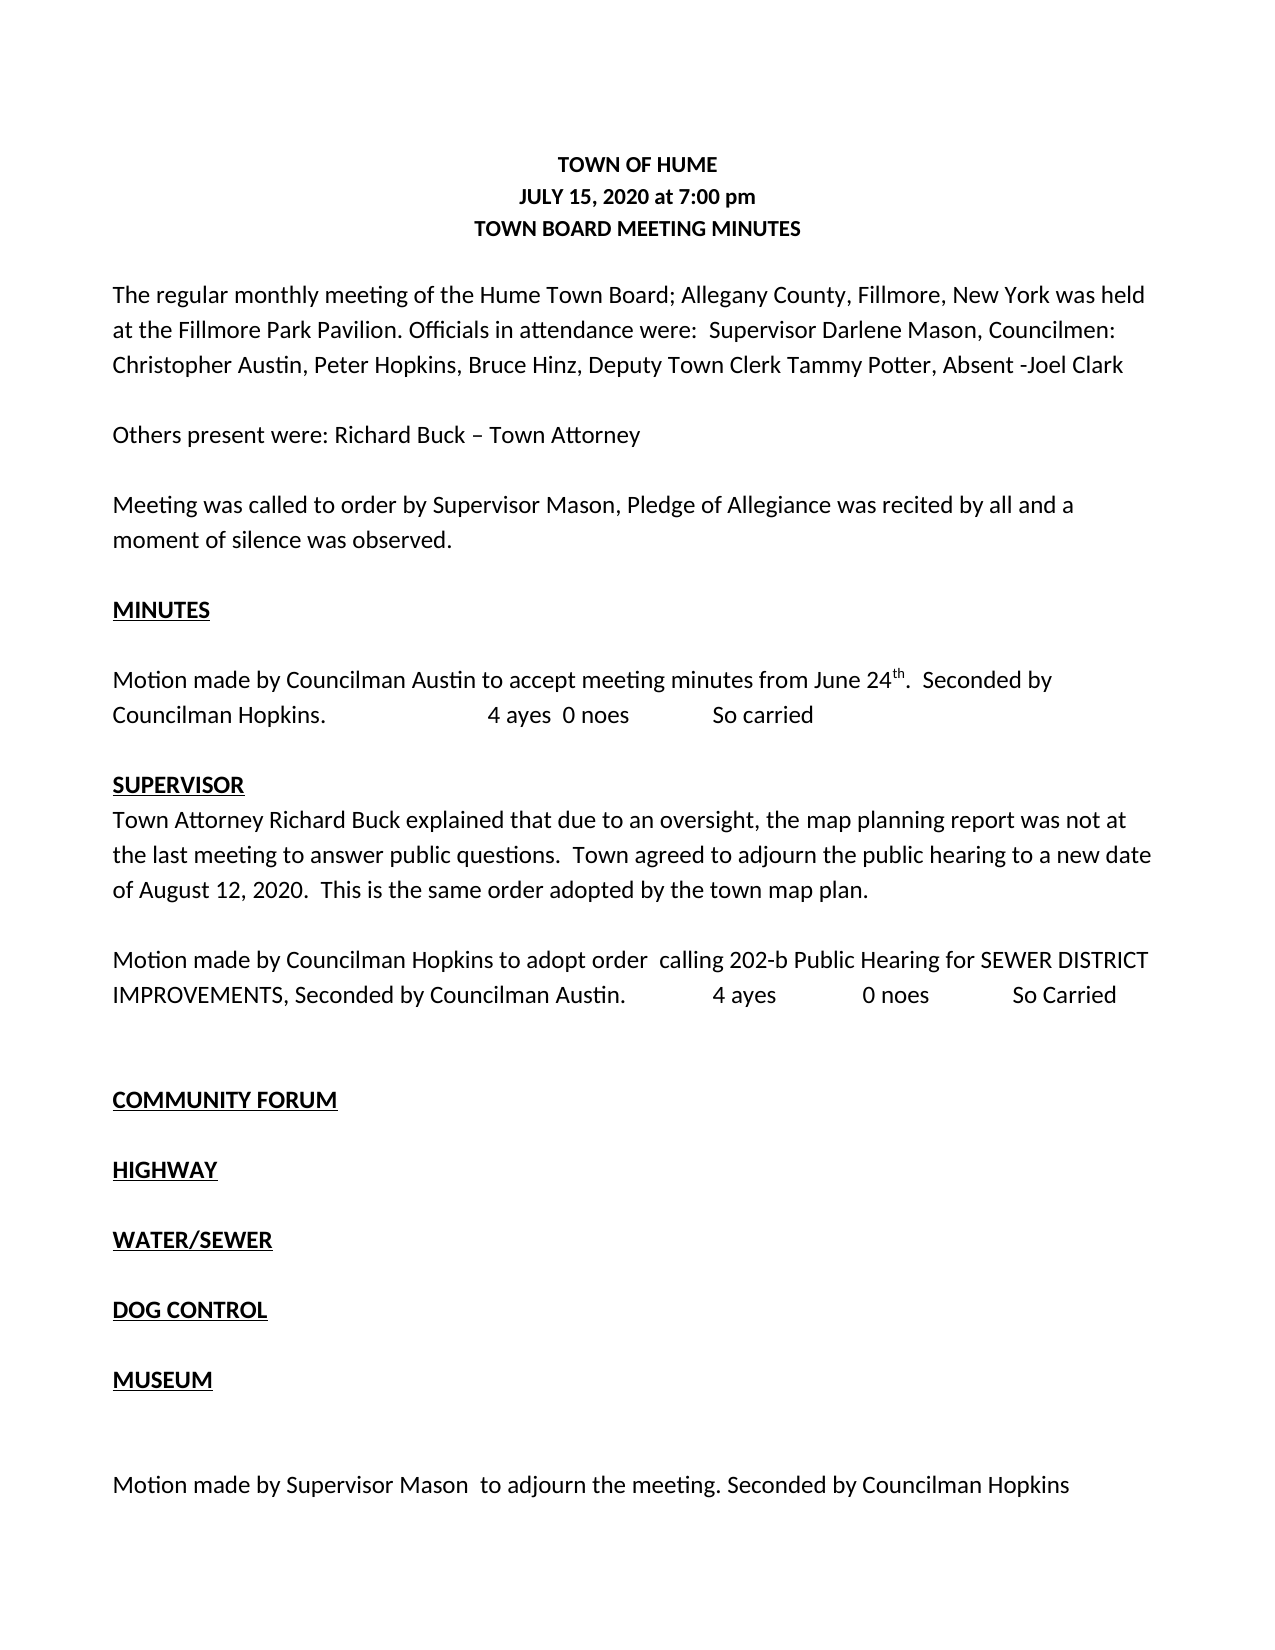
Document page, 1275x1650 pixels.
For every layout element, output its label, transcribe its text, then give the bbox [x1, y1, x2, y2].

text Town Attorney Richard Buck explained that due to an oversight, the map planning report was not at the last meeting to answer public questions. Town agreed to adjourn the public hearing to a new date of August 12, 2020. This is the same order adopted by the town map plan. [112, 804, 1162, 904]
text The regular monthly meeting of the Hume Town Board; Allegany County, Fillmore, New York was held at the Fillmore Park Pavilion. Officials in attendance were: Supervisor Darlene Mason, Councilmen: Christopher Austin, Peter Hopkins, Bruce Hinz, Deputy Town Clerk Tammy Potter, Absent -Joel Clark [112, 279, 1162, 379]
text TOWN OF HUME [112, 150, 1162, 178]
text WATER/SEWER [112, 1224, 1162, 1254]
text MUSEUM [112, 1364, 1162, 1394]
text MINUTES [112, 594, 1162, 624]
text JULY 15, 2020 at 7:00 pm [112, 182, 1162, 210]
text Motion made by Councilman Hopkins to adopt order calling 202-b Public Hearing for SEWER DISTRICT IMPROVEMENTS, Seconded by Councilman Austin. 4 ayes 0 noes So Carried [112, 944, 1162, 1009]
text SUPERVISOR [112, 769, 1162, 799]
text DOG CONTROL [112, 1294, 1162, 1324]
text HIGHWAY [112, 1154, 1162, 1184]
text Meeting was called to order by Supervisor Mason, Pledge of Allegiance was recited by all and a moment of silence was observed. [112, 489, 1162, 554]
text Others present were: Richard Buck – Town Attorney [112, 419, 1162, 449]
text Motion made by Councilman Austin to accept meeting minutes from June 24th. Seconded by Councilman Hopkins. 4 ayes 0 noes So carried [112, 664, 1162, 729]
text COMMUNITY FORUM [112, 1084, 1162, 1114]
text Motion made by Supervisor Mason to adjourn the meeting. Seconded by Councilman Hopkins [112, 1469, 1162, 1499]
text TOWN BOARD MEETING MINUTES [112, 214, 1162, 242]
